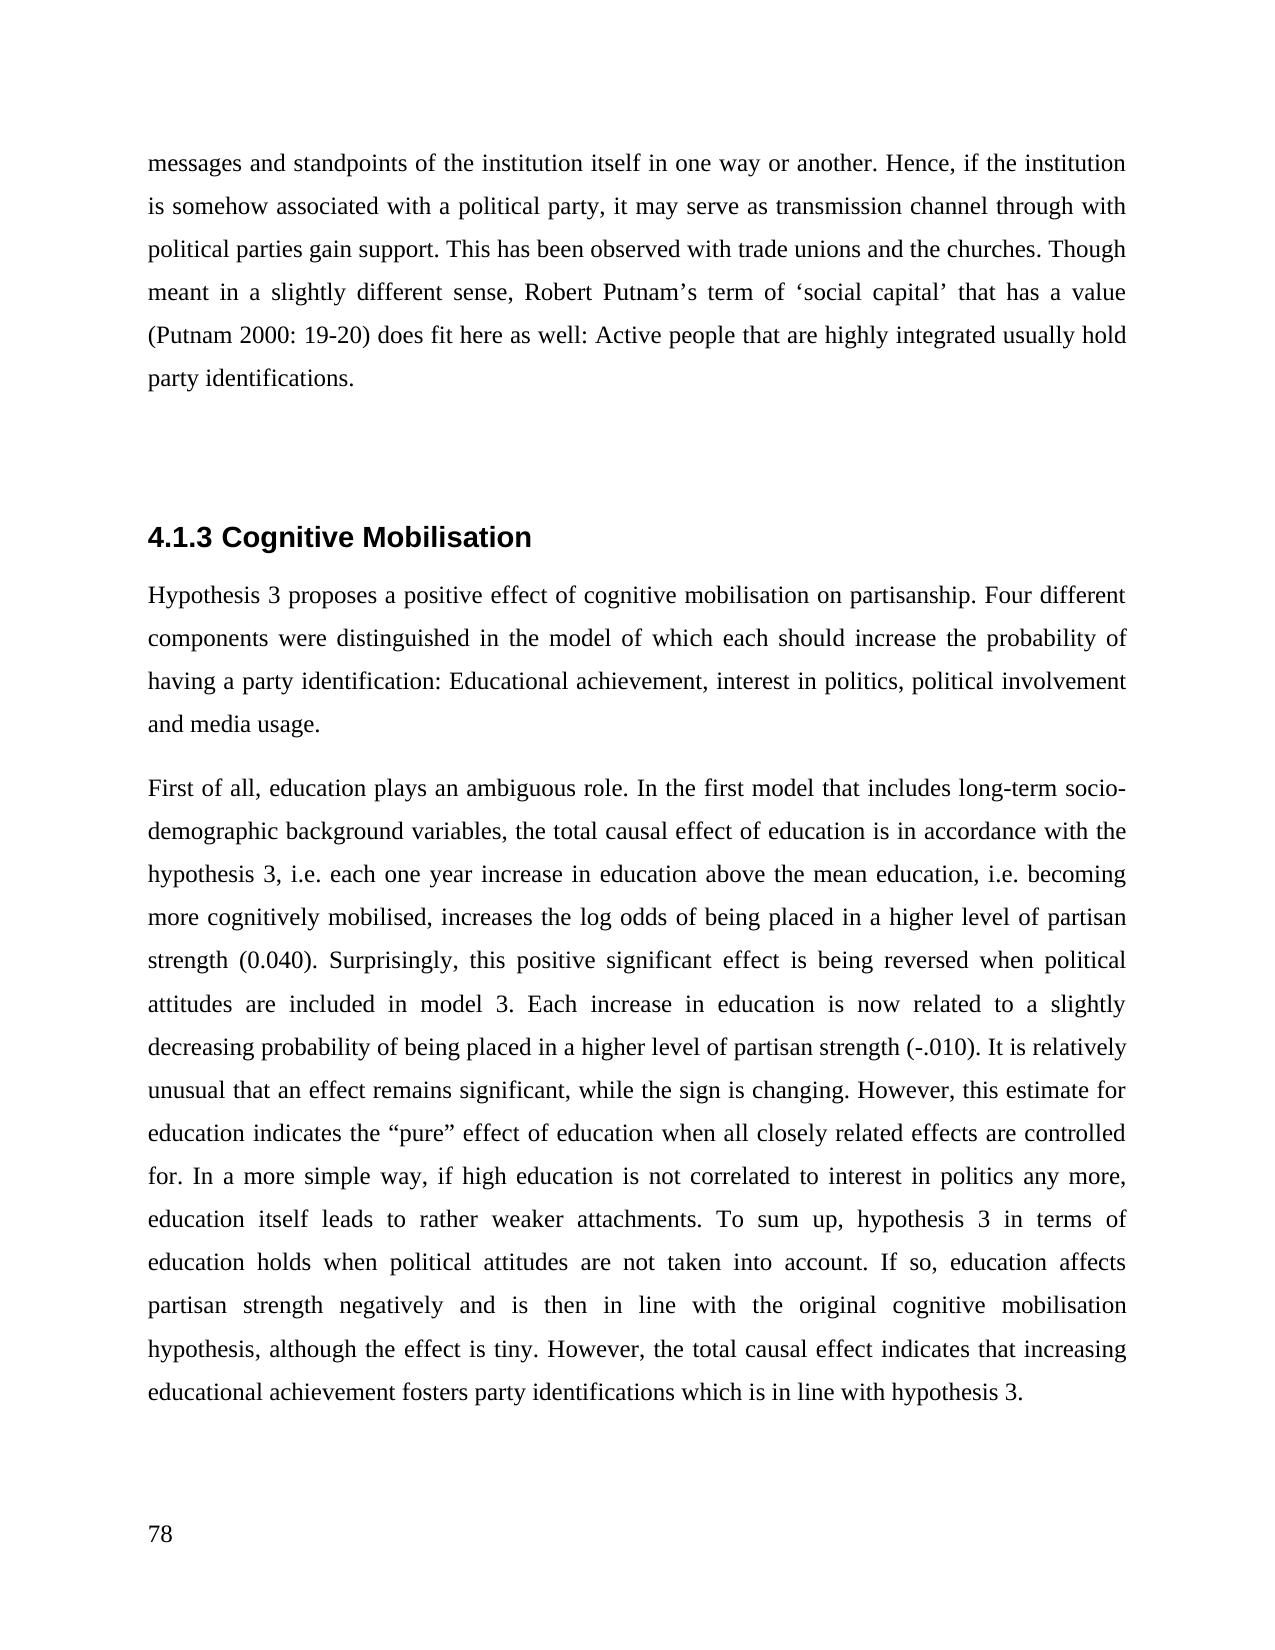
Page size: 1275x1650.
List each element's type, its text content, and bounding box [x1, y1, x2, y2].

text First of all, education plays an ambiguous role. In the first model that includes long-term socio-demographic background variables, the total causal effect of education is in accordance with the hypothesis 3, i.e. each one year increase in education above the mean education, i.e. becoming more cognitively mobilised, increases the log odds of being placed in a higher level of partisan strength (0.040). Surprisingly, this positive significant effect is being reversed when political attitudes are included in model 3. Each increase in education is now related to a slightly decreasing probability of being placed in a higher level of partisan strength (-.010). It is relatively unusual that an effect remains significant, while the sign is changing. However, this estimate for education indicates the “pure” effect of education when all closely related effects are controlled for. In a more simple way, if high education is not correlated to interest in politics any more, education itself leads to rather weaker attachments. To sum up, hypothesis 3 in terms of education holds when political attitudes are not taken into account. If so, education affects partisan strength negatively and is then in line with the original cognitive mobilisation hypothesis, although the effect is tiny. However, the total causal effect indicates that increasing educational achievement fosters party identifications which is in line with hypothesis 3. [148, 773, 1127, 1406]
text Hypothesis 3 proposes a positive effect of cognitive mobilisation on partisanship. Four different components were distinguished in the model of which each should increase the probability of having a party identification: Educational achievement, interest in politics, political involvement and media usage. [148, 580, 1127, 738]
text Cognitive Mobilisation [148, 520, 1127, 554]
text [148, 148, 1127, 392]
